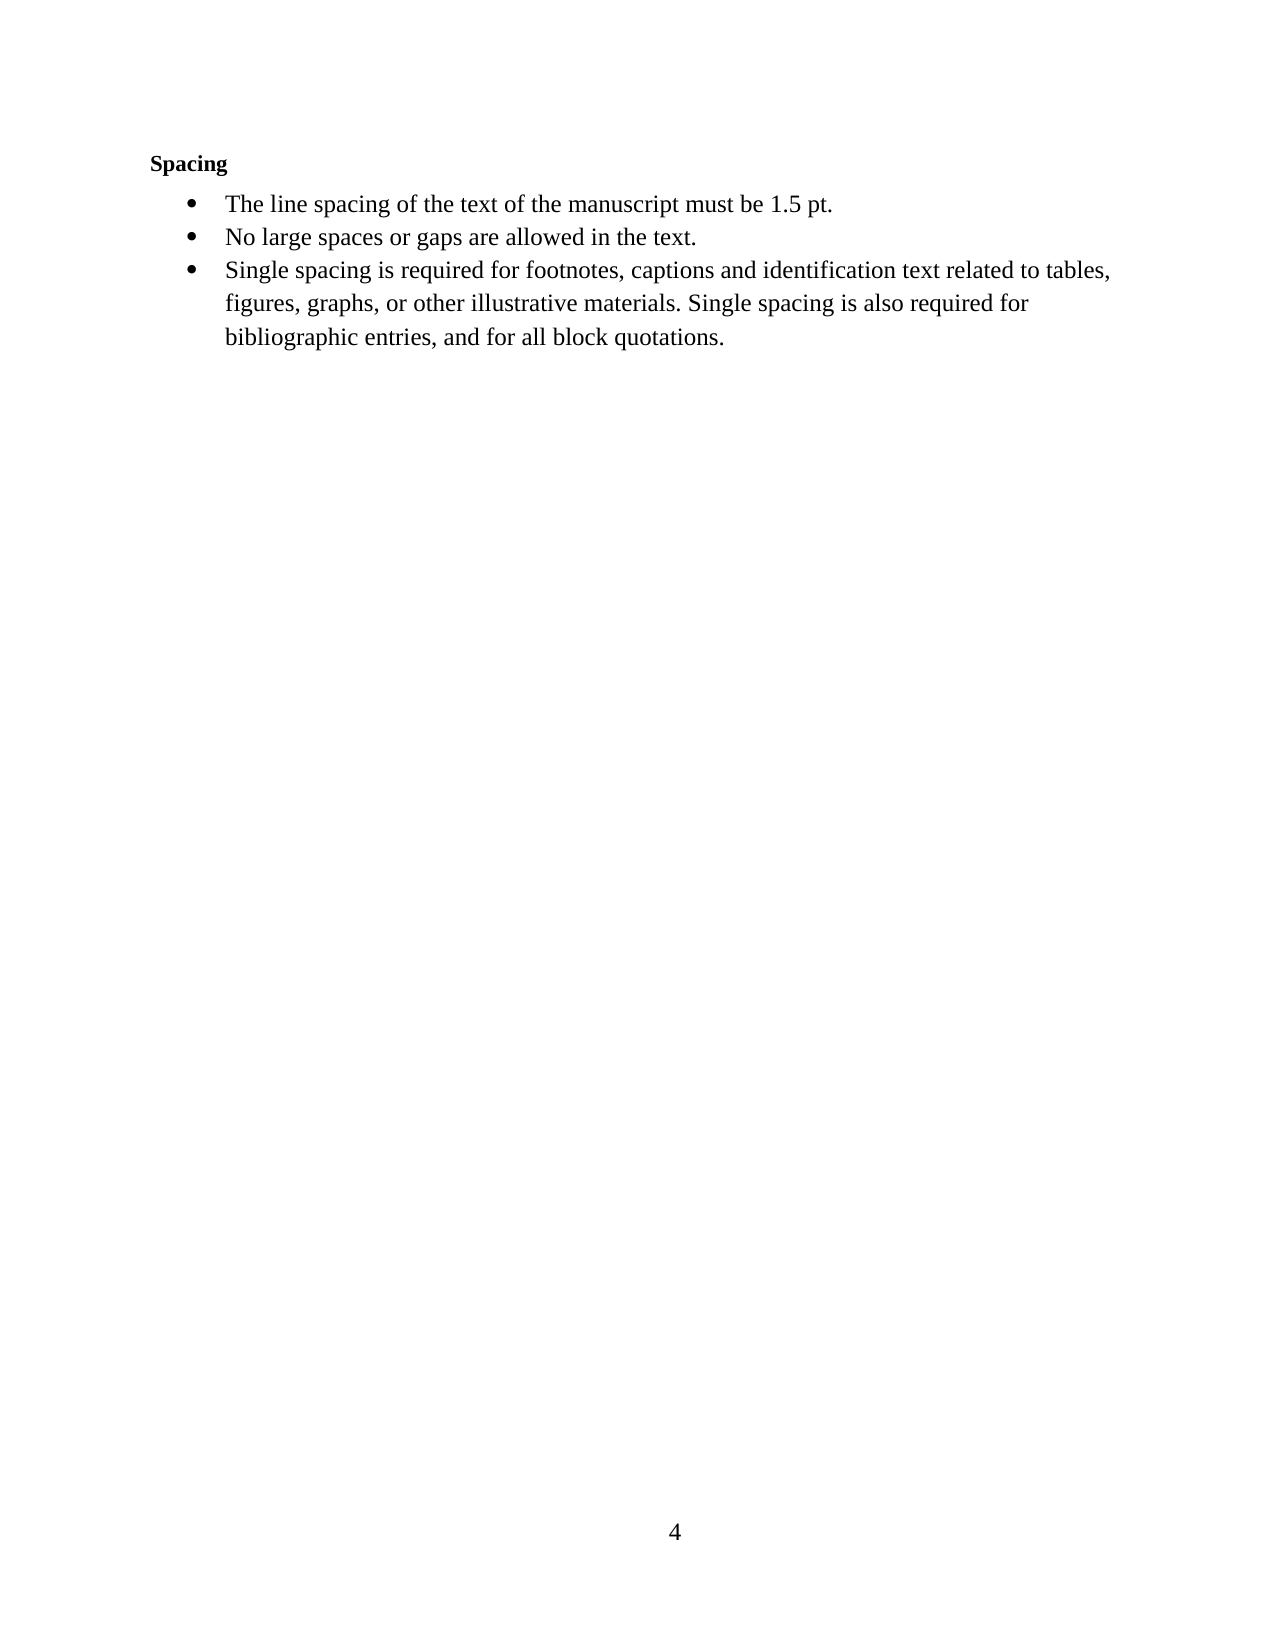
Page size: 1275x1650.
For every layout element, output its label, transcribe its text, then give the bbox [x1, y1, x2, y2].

subtitle Spacing [150, 150, 1082, 176]
list Single spacing is required for footnotes, captions and identification text related to tables, figures, graphs, or other illustrative materials. Single spacing is also required for bibliographic entries, and for all block quotations. [187, 256, 1113, 350]
list The line spacing of the text of the manuscript must be 1.5 pt. [187, 189, 1125, 218]
list No large spaces or gaps are allowed in the text. [187, 222, 1125, 251]
